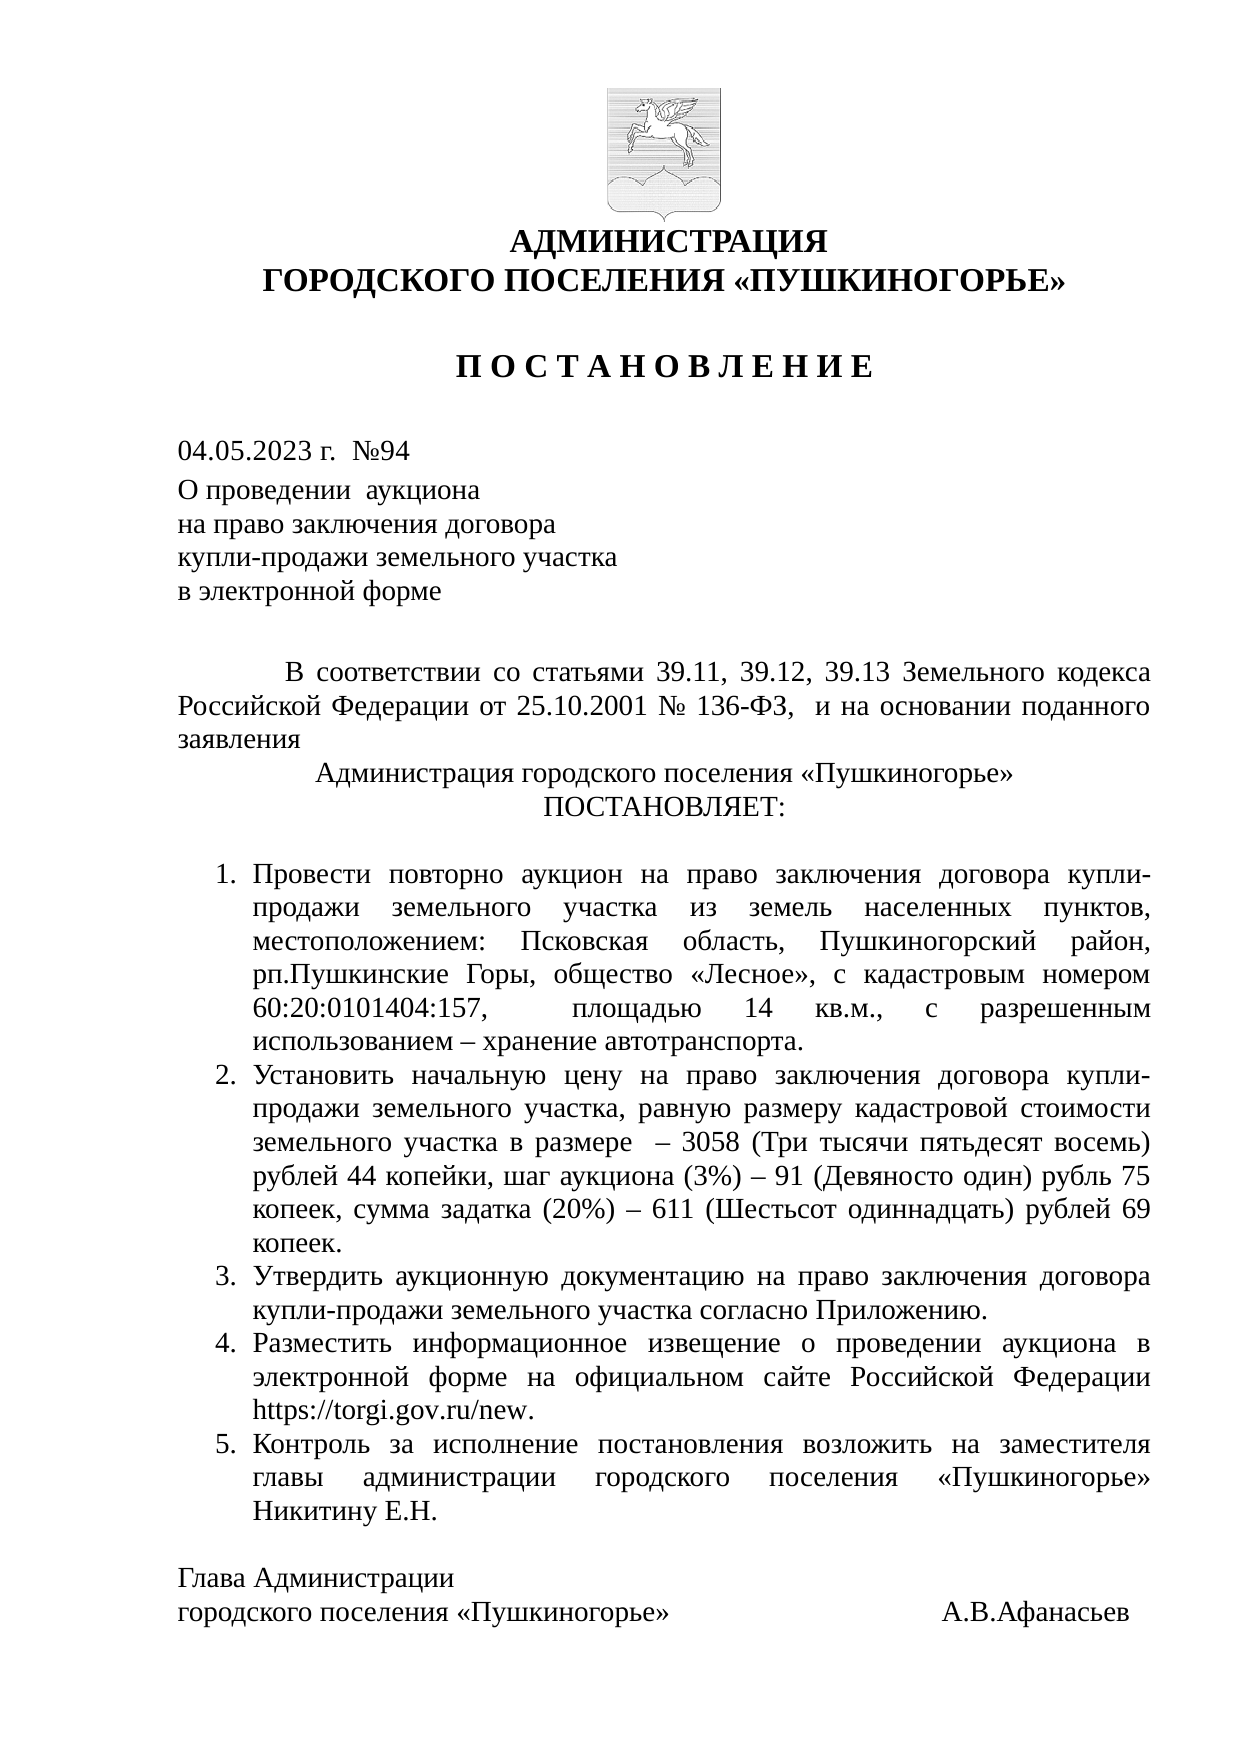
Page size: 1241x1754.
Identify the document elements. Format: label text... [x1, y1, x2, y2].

text ПОСТАНОВЛЯЕТ: [177, 789, 1152, 822]
list Провести повторно аукцион на право заключения договора купли-продажи земельного участка из земель населенных пунктов, местоположением: Псковская область, Пушкиногорский район, рп.Пушкинские Горы, общество «Лесное», с кадастровым номером 60:20:0101404:157, площадью 14 кв.м., с разрешенным использованием – хранение автотранспорта. [215, 856, 1152, 1057]
text Глава Администрации [177, 1560, 1152, 1594]
text в электронной форме [177, 573, 1152, 607]
text АДМИНИСТРАЦИЯ [177, 221, 1152, 260]
text ГОРОДСКОГО ПОСЕЛЕНИЯ «ПУШКИНОГОРЬЕ» [177, 260, 1152, 298]
text В соответствии со статьями 39.11, 39.12, 39.13 Земельного кодекса Российской Федерации от 25.10.2001 № 136-ФЗ, и на основании поданного заявления [177, 654, 1152, 755]
text 04.05.2023 г. №94 [177, 433, 1152, 466]
text купли-продажи земельного участка [177, 539, 1152, 573]
list Контроль за исполнение постановления возложить на заместителя главы администрации городского поселения «Пушкиногорье» Никитину Е.Н. [215, 1426, 1152, 1527]
text П О С Т А Н О В Л Е Н И Е [177, 346, 1152, 384]
list Утвердить аукционную документацию на право заключения договора купли-продажи земельного участка согласно Приложению. [215, 1258, 1152, 1325]
list Установить начальную цену на право заключения договора купли-продажи земельного участка, равную размеру кадастровой стоимости земельного участка в размере – 3058 (Три тысячи пятьдесят восемь) рублей 44 копейки, шаг аукциона (3%) – 91 (Девяносто один) рубль 75 копеек, сумма задатка (20%) – 611 (Шестьсот одиннадцать) рублей 69 копеек. [215, 1057, 1152, 1258]
text О проведении аукциона [177, 472, 1152, 506]
picture [607, 88, 722, 222]
text городского поселения «Пушкиногорье» А.В.Афанасьев [177, 1594, 1152, 1627]
text на право заключения договора [177, 506, 1152, 539]
list Разместить информационное извещение о проведении аукциона в электронной форме на официальном сайте Российской Федерации https://torgi.gov.ru/new. [215, 1325, 1152, 1426]
text Администрация городского поселения «Пушкиногорье» [177, 755, 1152, 789]
